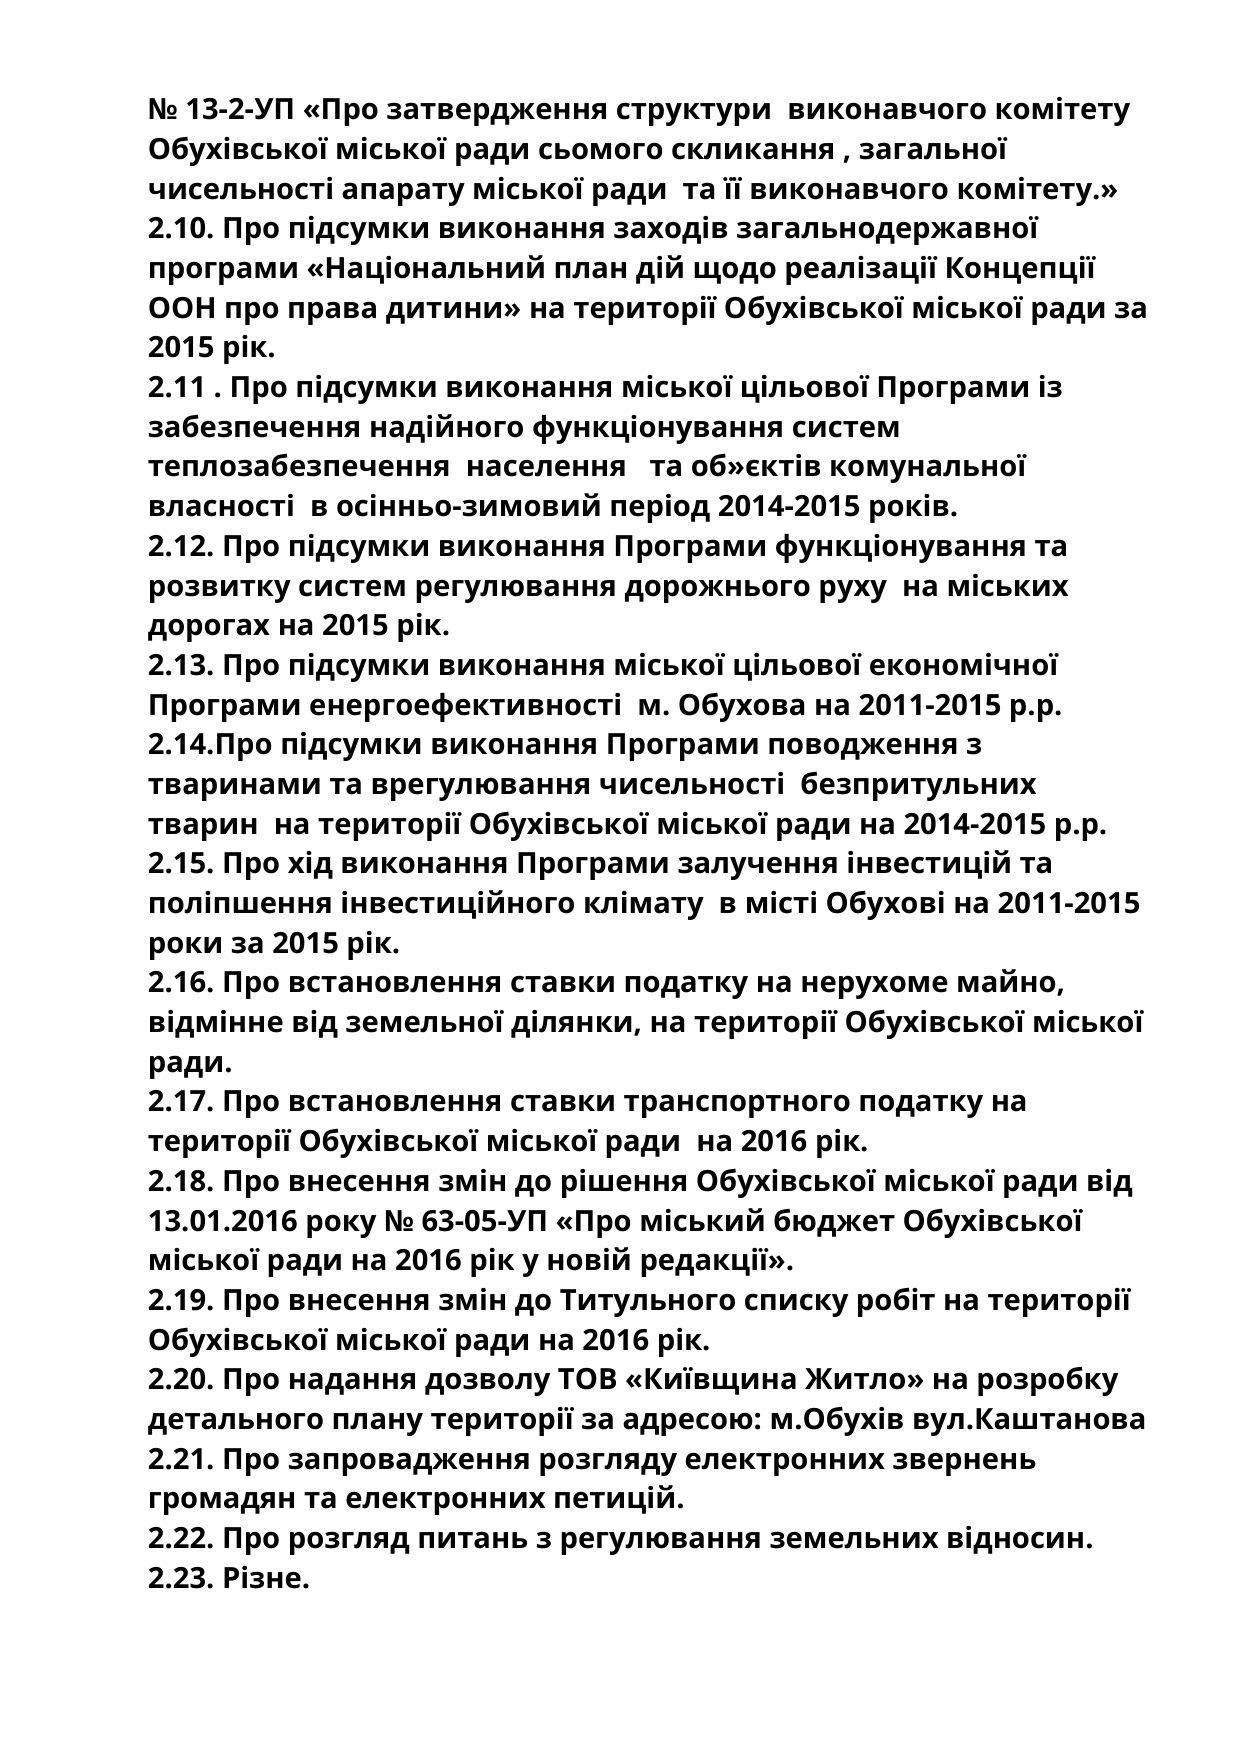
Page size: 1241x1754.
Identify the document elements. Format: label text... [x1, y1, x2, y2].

text 2.14.Про підсумки виконання Програми поводження з тваринами та врегулювання чисельності безпритульних тварин на території Обухівської міської ради на 2014-2015 р.р. [148, 723, 1152, 843]
text 2.13. Про підсумки виконання міської цільової економічної Програми енергоефективності м. Обухова на 2011-2015 р.р. [148, 644, 1152, 723]
text 2.19. Про внесення змін до Титульного списку робіт на території Обухівської міської ради на 2016 рік. [148, 1279, 1152, 1358]
text 2.17. Про встановлення ставки транспортного податку на території Обухівської міської ради на 2016 рік. [148, 1081, 1152, 1160]
text 2.16. Про встановлення ставки податку на нерухоме майно, відмінне від земельної ділянки, на території Обухівської міської ради. [148, 962, 1152, 1081]
text 2.12. Про підсумки виконання Програми функціонування та розвитку систем регулювання дорожнього руху на міських дорогах на 2015 рік. [148, 525, 1152, 644]
text 2.20. Про надання дозволу ТОВ «Київщина Житло» на розробку детального плану території за адресою: м.Обухів вул.Каштанова [148, 1358, 1152, 1438]
text 2.11 . Про підсумки виконання міської цільової Програми із забезпечення надійного функціонування систем теплозабезпечення населення та об»єктів комунальної власності в осінньо-зимовий період 2014-2015 років. [148, 366, 1152, 525]
text 2.22. Про розгляд питань з регулювання земельних відносин. [148, 1517, 1152, 1557]
text 2.15. Про хід виконання Програми залучення інвестицій та поліпшення інвестиційного клімату в місті Обухові на 2011-2015 роки за 2015 рік. [148, 843, 1152, 962]
text 2.18. Про внесення змін до рішення Обухівської міської ради від 13.01.2016 року № 63-05-УП «Про міський бюджет Обухівської міської ради на 2016 рік у новій редакції». [148, 1160, 1152, 1279]
text 2.23. Різне. [148, 1557, 1152, 1597]
text 2.10. Про підсумки виконання заходів загальнодержавної програми «Національний план дій щодо реалізації Концепції ООН про права дитини» на території Обухівської міської ради за 2015 рік. [148, 208, 1152, 366]
text № 13-2-УП «Про затвердження структури виконавчого комітету Обухівської міської ради сьомого скликання , загальної чисельності апарату міської ради та її виконавчого комітету.» [148, 88, 1152, 208]
text 2.21. Про запровадження розгляду електронних звернень громадян та електронних петицій. [148, 1438, 1152, 1517]
